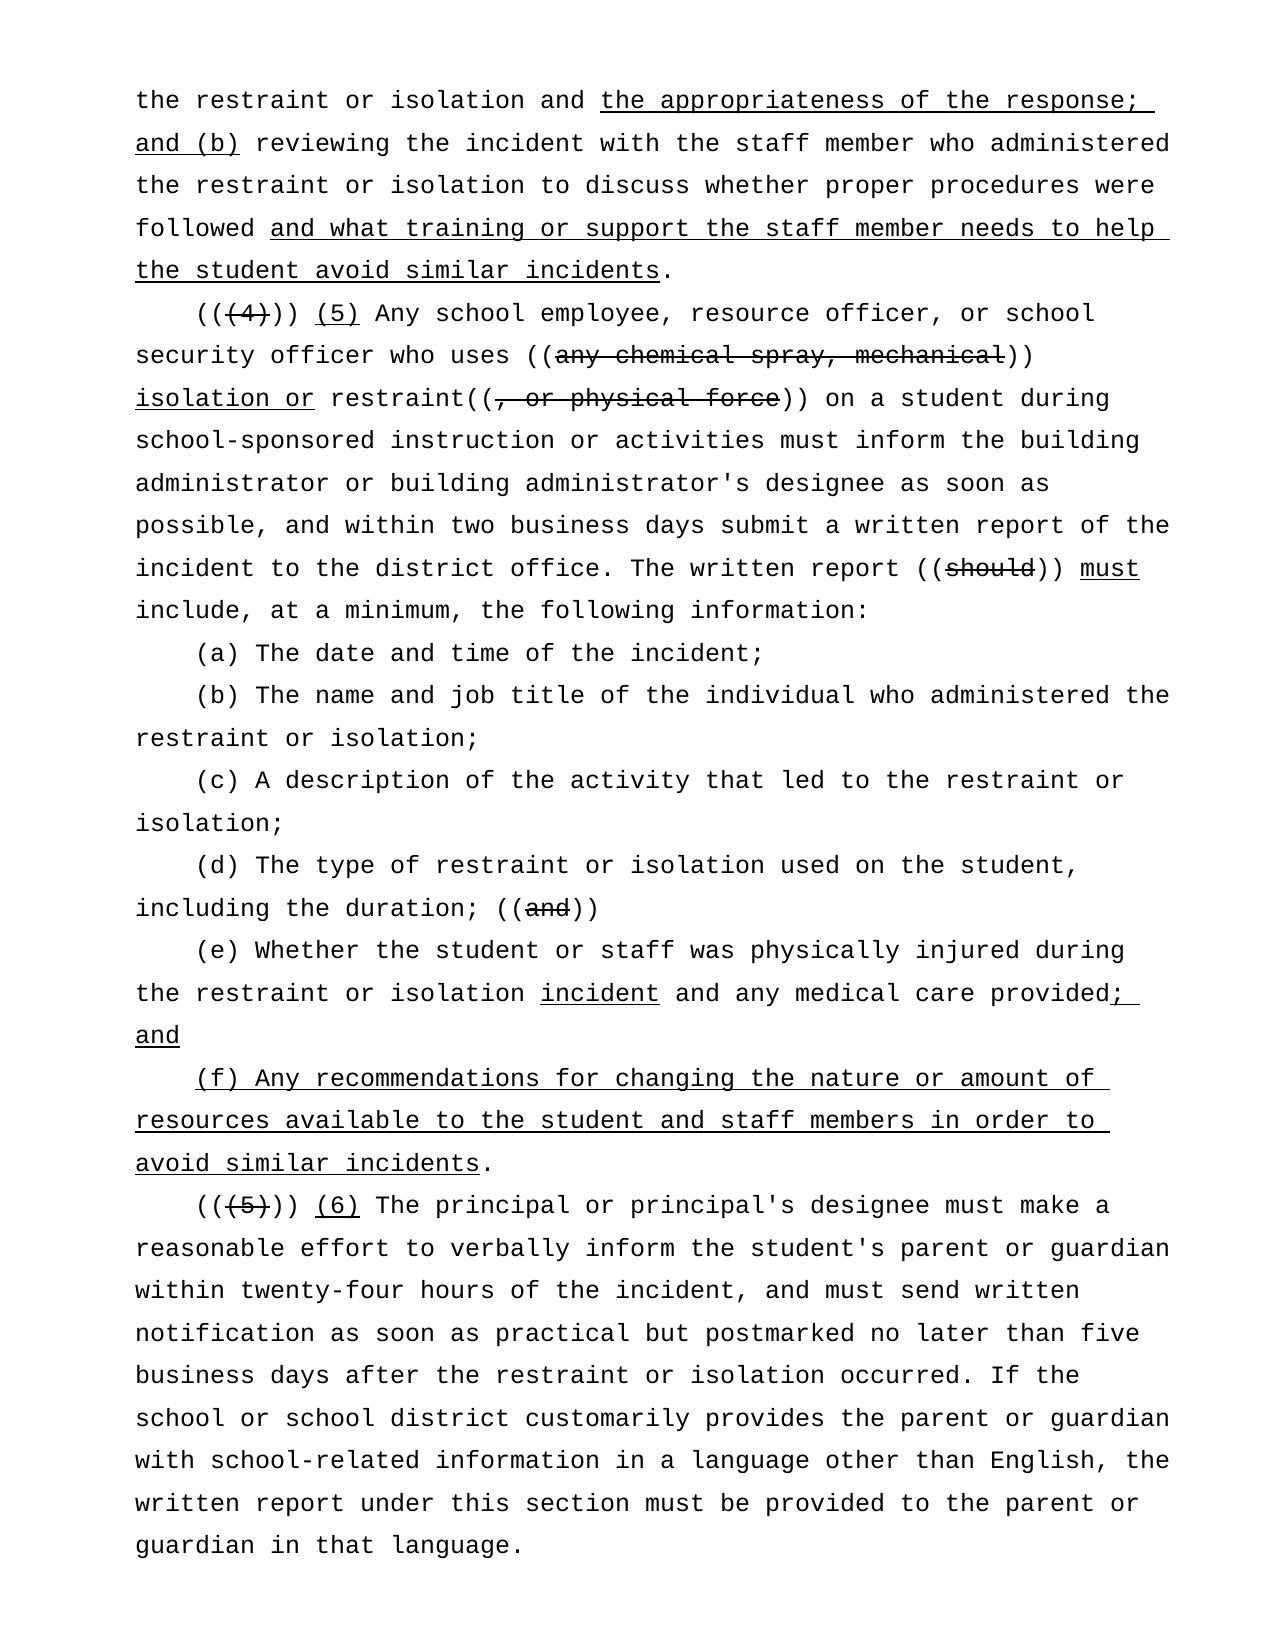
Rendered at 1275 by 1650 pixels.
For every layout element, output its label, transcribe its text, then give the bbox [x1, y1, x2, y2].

text (c) A description of the activity that led to the restraint or isolation; [135, 755, 1170, 840]
text (b) The name and job title of the individual who administered the restraint or isolation; [135, 670, 1170, 755]
text (((5))) (6) The principal or principal's designee must make a reasonable effort to verbally inform the student's parent or guardian within twenty-four hours of the incident, and must send written notification as soon as practical but postmarked no later than five business days after the restraint or isolation occurred. If the school or school district customarily provides the parent or guardian with school-related information in a language other than English, the written report under this section must be provided to the parent or guardian in that language. [135, 1180, 1170, 1562]
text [135, 75, 1170, 287]
text (e) Whether the student or staff was physically injured during the restraint or isolation incident and any medical care provided; and [135, 925, 1170, 1052]
text (f) Any recommendations for changing the nature or amount of resources available to the student and staff members in order to avoid similar incidents. [135, 1052, 1170, 1180]
text (d) The type of restraint or isolation used on the student, including the duration; ((and)) [135, 840, 1170, 925]
text (a) The date and time of the incident; [135, 627, 1170, 670]
text (((4))) (5) Any school employee, resource officer, or school security officer who uses ((any chemical spray, mechanical)) isolation or restraint((, or physical force)) on a student during school-sponsored instruction or activities must inform the building administrator or building administrator's designee as soon as possible, and within two business days submit a written report of the incident to the district office. The written report ((should)) must include, at a minimum, the following information: [135, 287, 1170, 627]
